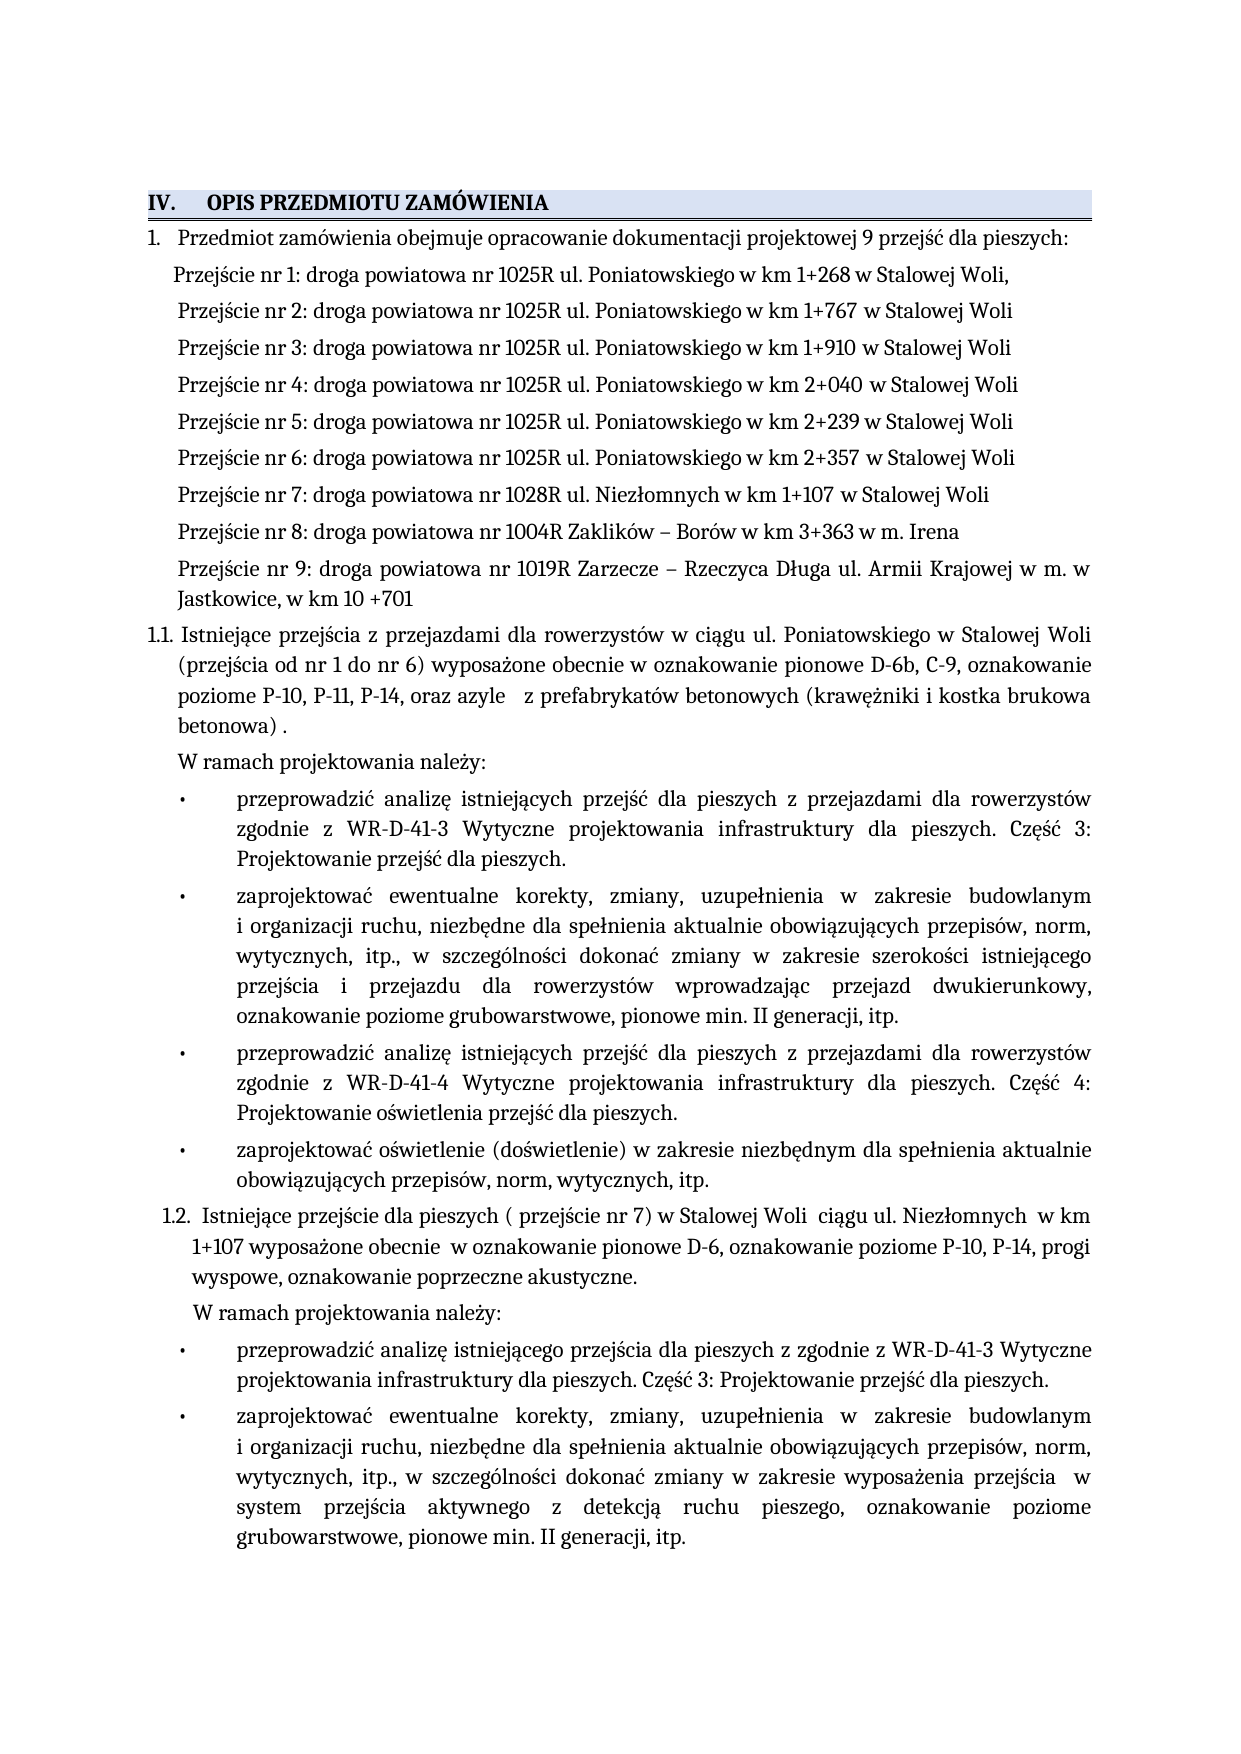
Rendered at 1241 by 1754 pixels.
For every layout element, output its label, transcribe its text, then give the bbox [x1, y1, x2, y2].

text Przejście nr 4: droga powiatowa nr 1025R ul. Poniatowskiego w km 2+040 w Stalowej Woli [177, 372, 1092, 398]
text • zaprojektować ewentualne korekty, zmiany, uzupełnienia w zakresie budowlanym i organizacji ruchu, niezbędne dla spełnienia aktualnie obowiązujących przepisów, norm, wytycznych, itp., w szczególności dokonać zmiany w zakresie szerokości istniejącego przejścia i przejazdu dla rowerzystów wprowadzając przejazd dwukierunkowy, oznakowanie poziome grubowarstwowe, pionowe min. II generacji, itp. [177, 882, 1092, 1029]
text IV. OPIS PRZEDMIOTU ZAMÓWIENIA [148, 190, 1092, 218]
text Przejście nr 5: droga powiatowa nr 1025R ul. Poniatowskiego w km 2+239 w Stalowej Woli [177, 409, 1092, 435]
text Przejście nr 3: droga powiatowa nr 1025R ul. Poniatowskiego w km 1+910 w Stalowej Woli [177, 335, 1092, 361]
text 1. Przedmiot zamówienia obejmuje opracowanie dokumentacji projektowej 9 przejść dla pieszych: [148, 225, 1092, 251]
text • przeprowadzić analizę istniejących przejść dla pieszych z przejazdami dla rowerzystów zgodnie z WR-D-41-3 Wytyczne projektowania infrastruktury dla pieszych. Część 3: Projektowanie przejść dla pieszych. [177, 786, 1092, 872]
text W ramach projektowania należy: [162, 1300, 1092, 1326]
text Przejście nr 6: droga powiatowa nr 1025R ul. Poniatowskiego w km 2+357 w Stalowej Woli [177, 445, 1092, 471]
text • przeprowadzić analizę istniejących przejść dla pieszych z przejazdami dla rowerzystów zgodnie z WR-D-41-4 Wytyczne projektowania infrastruktury dla pieszych. Część 4: Projektowanie oświetlenia przejść dla pieszych. [177, 1040, 1092, 1126]
text Przejście nr 9: droga powiatowa nr 1019R Zarzecze – Rzeczyca Długa ul. Armii Krajowej w m. w Jastkowice, w km 10 +701 [177, 555, 1092, 612]
text 1.2. Istniejące przejście dla pieszych ( przejście nr 7) w Stalowej Woli ciągu ul. Niezłomnych w km 1+107 wyposażone obecnie w oznakowanie pionowe D-6, oznakowanie poziome P-10, P-14, progi wyspowe, oznakowanie poprzeczne akustyczne. [162, 1203, 1092, 1290]
text Przejście nr 2: droga powiatowa nr 1025R ul. Poniatowskiego w km 1+767 w Stalowej Woli [177, 298, 1092, 324]
text W ramach projektowania należy: [177, 749, 1092, 775]
text • zaprojektować oświetlenie (doświetlenie) w zakresie niezbędnym dla spełnienia aktualnie obowiązujących przepisów, norm, wytycznych, itp. [177, 1137, 1092, 1193]
text • przeprowadzić analizę istniejącego przejścia dla pieszych z zgodnie z WR-D-41-3 Wytyczne projektowania infrastruktury dla pieszych. Część 3: Projektowanie przejść dla pieszych. [177, 1337, 1092, 1393]
text Przejście nr 8: droga powiatowa nr 1004R Zaklików – Borów w km 3+363 w m. Irena [177, 519, 1092, 545]
text • zaprojektować ewentualne korekty, zmiany, uzupełnienia w zakresie budowlanym i organizacji ruchu, niezbędne dla spełnienia aktualnie obowiązujących przepisów, norm, wytycznych, itp., w szczególności dokonać zmiany w zakresie wyposażenia przejścia w system przejścia aktywnego z detekcją ruchu pieszego, oznakowanie poziome grubowarstwowe, pionowe min. II generacji, itp. [177, 1403, 1092, 1550]
text Przejście nr 1: droga powiatowa nr 1025R ul. Poniatowskiego w km 1+268 w Stalowej Woli, [148, 262, 1092, 288]
text 1.1. Istniejące przejścia z przejazdami dla rowerzystów w ciągu ul. Poniatowskiego w Stalowej Woli (przejścia od nr 1 do nr 6) wyposażone obecnie w oznakowanie pionowe D-6b, C-9, oznakowanie poziome P-10, P-11, P-14, oraz azyle z prefabrykatów betonowych (krawężniki i kostka brukowa betonowa) . [148, 622, 1092, 739]
text Przejście nr 7: droga powiatowa nr 1028R ul. Niezłomnych w km 1+107 w Stalowej Woli [177, 482, 1092, 508]
